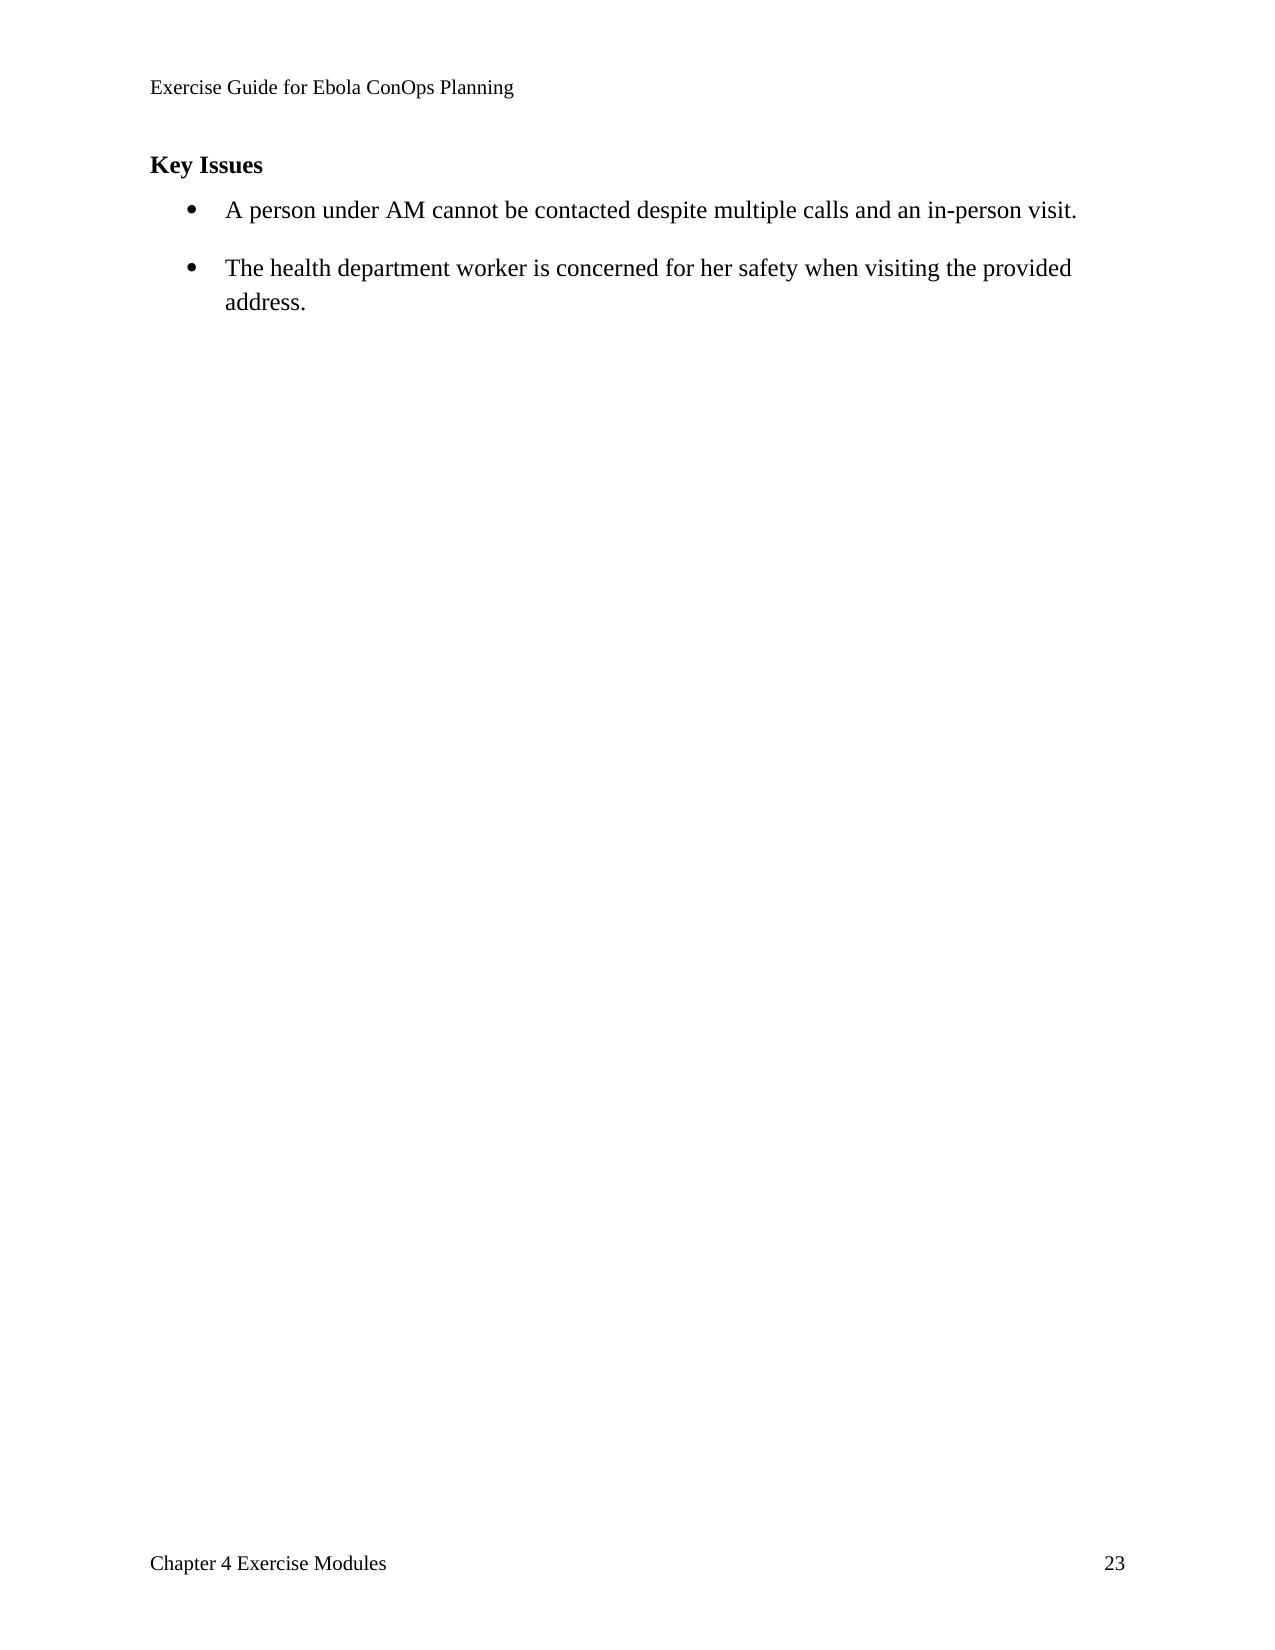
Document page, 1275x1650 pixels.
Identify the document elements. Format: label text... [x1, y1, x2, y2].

text Key Issues [150, 150, 1125, 179]
list A person under AM cannot be contacted despite multiple calls and an in-person visit. [187, 196, 1125, 224]
list The health department worker is concerned for her safety when visiting the provided address. [187, 253, 1125, 315]
